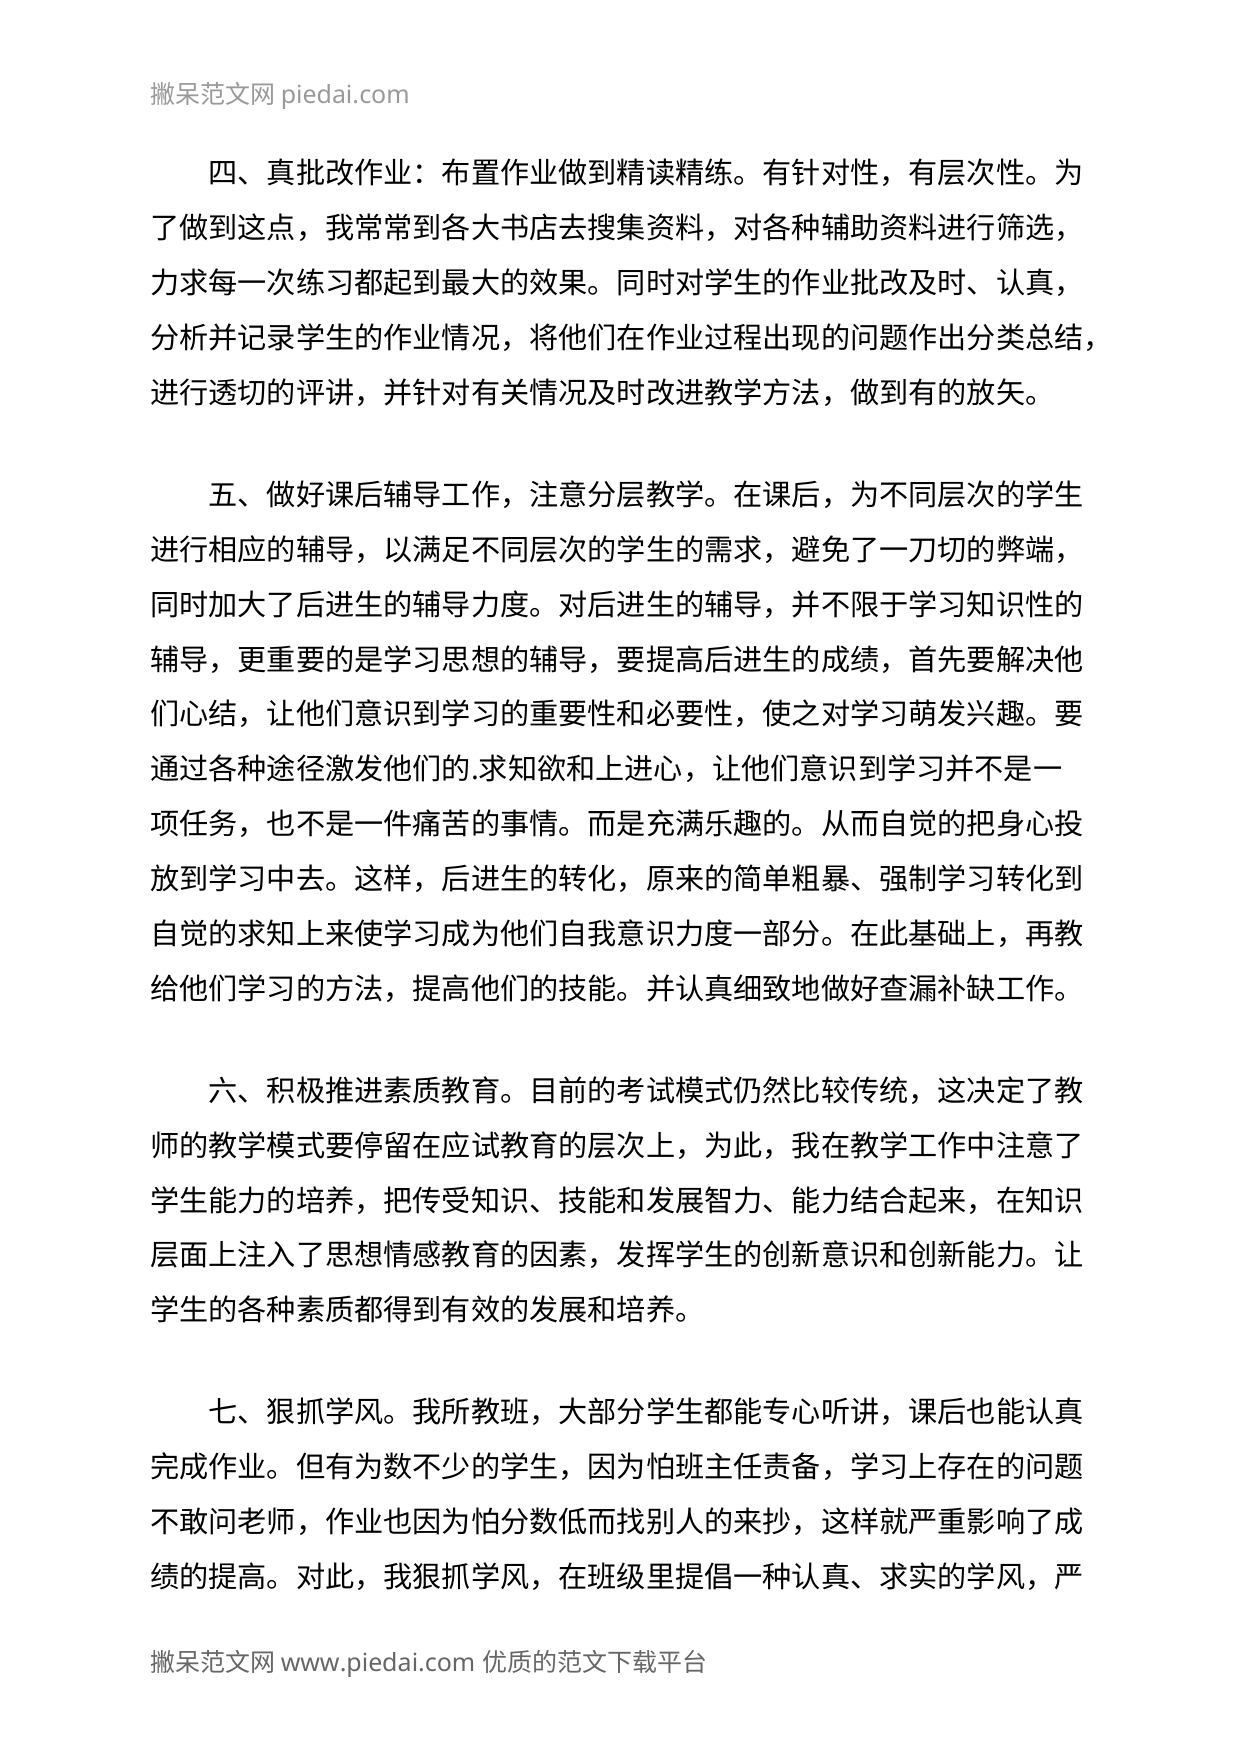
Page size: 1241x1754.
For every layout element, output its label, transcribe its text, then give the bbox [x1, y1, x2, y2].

text 四、真批改作业：布置作业做到精读精练。有针对性，有层次性。为了做到这点，我常常到各大书店去搜集资料，对各种辅助资料进行筛选，力求每一次练习都起到最大的效果。同时对学生的作业批改及时、认真，分析并记录学生的作业情况，将他们在作业过程出现的问题作出分类总结，进行透切的评讲，并针对有关情况及时改进教学方法，做到有的放矢。 [150, 150, 1090, 412]
text 五、做好课后辅导工作，注意分层教学。在课后，为不同层次的学生进行相应的辅导，以满足不同层次的学生的需求，避免了一刀切的弊端，同时加大了后进生的辅导力度。对后进生的辅导，并不限于学习知识性的辅导，更重要的是学习思想的辅导，要提高后进生的成绩，首先要解决他们心结，让他们意识到学习的重要性和必要性，使之对学习萌发兴趣。要通过各种途径激发他们的.求知欲和上进心，让他们意识到学习并不是一项任务，也不是一件痛苦的事情。而是充满乐趣的。从而自觉的把身心投放到学习中去。这样，后进生的转化，原来的简单粗暴、强制学习转化到自觉的求知上来使学习成为他们自我意识力度一部分。在此基础上，再教给他们学习的方法，提高他们的技能。并认真细致地做好查漏补缺工作。 [150, 471, 1090, 1008]
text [150, 1389, 1090, 1596]
text 六、积极推进素质教育。目前的考试模式仍然比较传统，这决定了教师的教学模式要停留在应试教育的层次上，为此，我在教学工作中注意了学生能力的培养，把传受知识、技能和发展智力、能力结合起来，在知识层面上注入了思想情感教育的因素，发挥学生的创新意识和创新能力。让学生的各种素质都得到有效的发展和培养。 [150, 1067, 1090, 1329]
